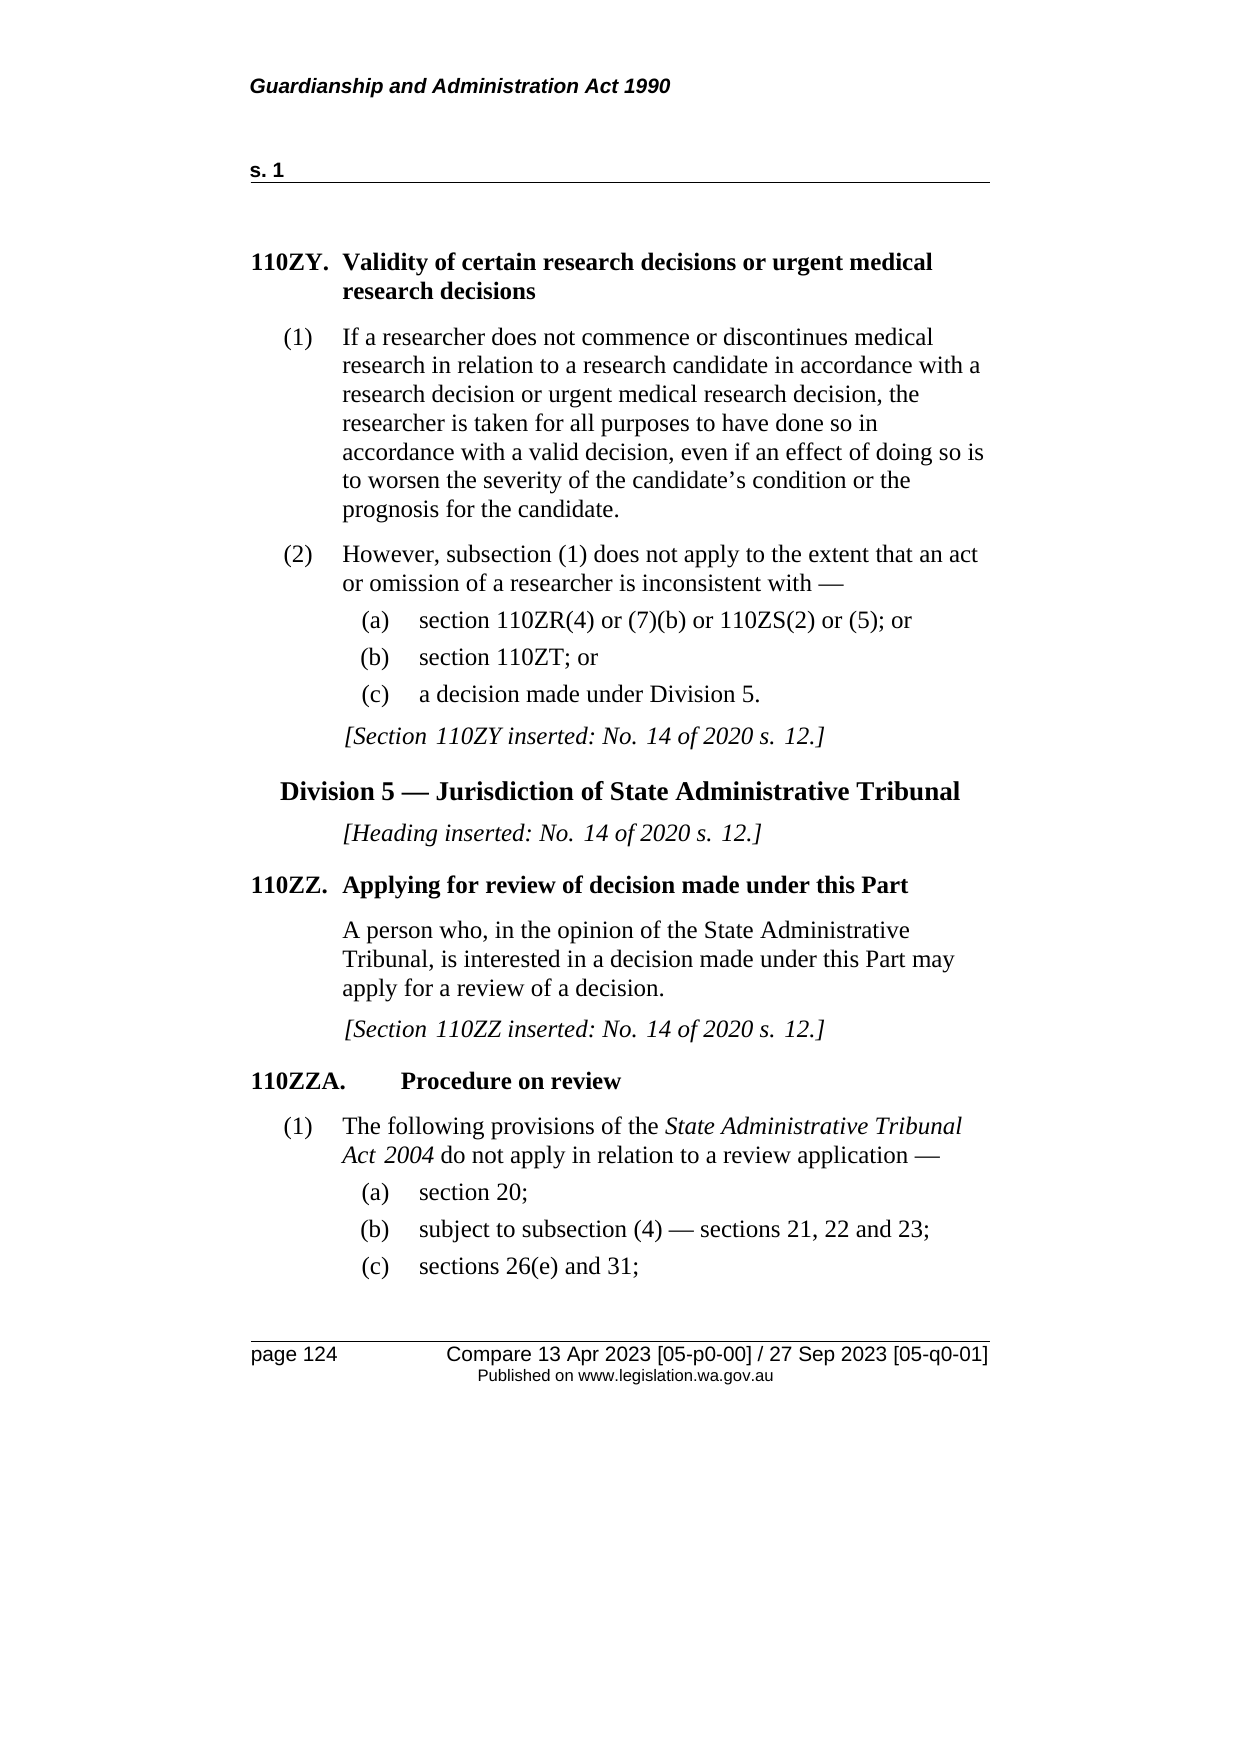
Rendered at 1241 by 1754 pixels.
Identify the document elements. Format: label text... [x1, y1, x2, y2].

subtitle 110ZZA. Procedure on review [251, 1066, 990, 1094]
text (b) subject to subsection (4) — sections 21, 22 and 23; [251, 1214, 990, 1243]
text [Section 110ZZ inserted: No. 14 of 2020 s. 12.] [251, 1014, 990, 1043]
text A person who, in the opinion of the State Administrative Tribunal, is interested in a decision made under this Part may apply for a review of a decision. [251, 915, 990, 1002]
text (2) However, subsection (1) does not apply to the extent that an act or omission of a researcher is inconsistent with — [251, 539, 990, 597]
text (c) a decision made under Division 5. [251, 679, 990, 708]
subtitle 110ZY. Validity of certain research decisions or urgent medical research decisions [251, 247, 990, 305]
subtitle Division 5 — Jurisdiction of State Administrative Tribunal [251, 774, 990, 806]
text (1) The following provisions of the State Administrative Tribunal Act 2004 do not apply in relation to a review application — [251, 1111, 990, 1169]
text (1) If a researcher does not commence or discontinues medical research in relation to a research candidate in accordance with a research decision or urgent medical research decision, the researcher is taken for all purposes to have done so in accordance with a valid decision, even if an effect of doing so is to worsen the severity of the candidate’s condition or the prognosis for the candidate. [251, 322, 990, 523]
text (c) sections 26(e) and 31; [251, 1251, 990, 1280]
text (a) section 20; [251, 1177, 990, 1206]
text [Section 110ZY inserted: No. 14 of 2020 s. 12.] [251, 721, 990, 749]
subtitle 110ZZ. Applying for review of decision made under this Part [251, 870, 990, 899]
text (b) section 110ZT; or [251, 642, 990, 671]
text (a) section 110ZR(4) or (7)(b) or 110ZS(2) or (5); or [251, 605, 990, 634]
subtitle [Heading inserted: No. 14 of 2020 s. 12.] [251, 818, 990, 847]
